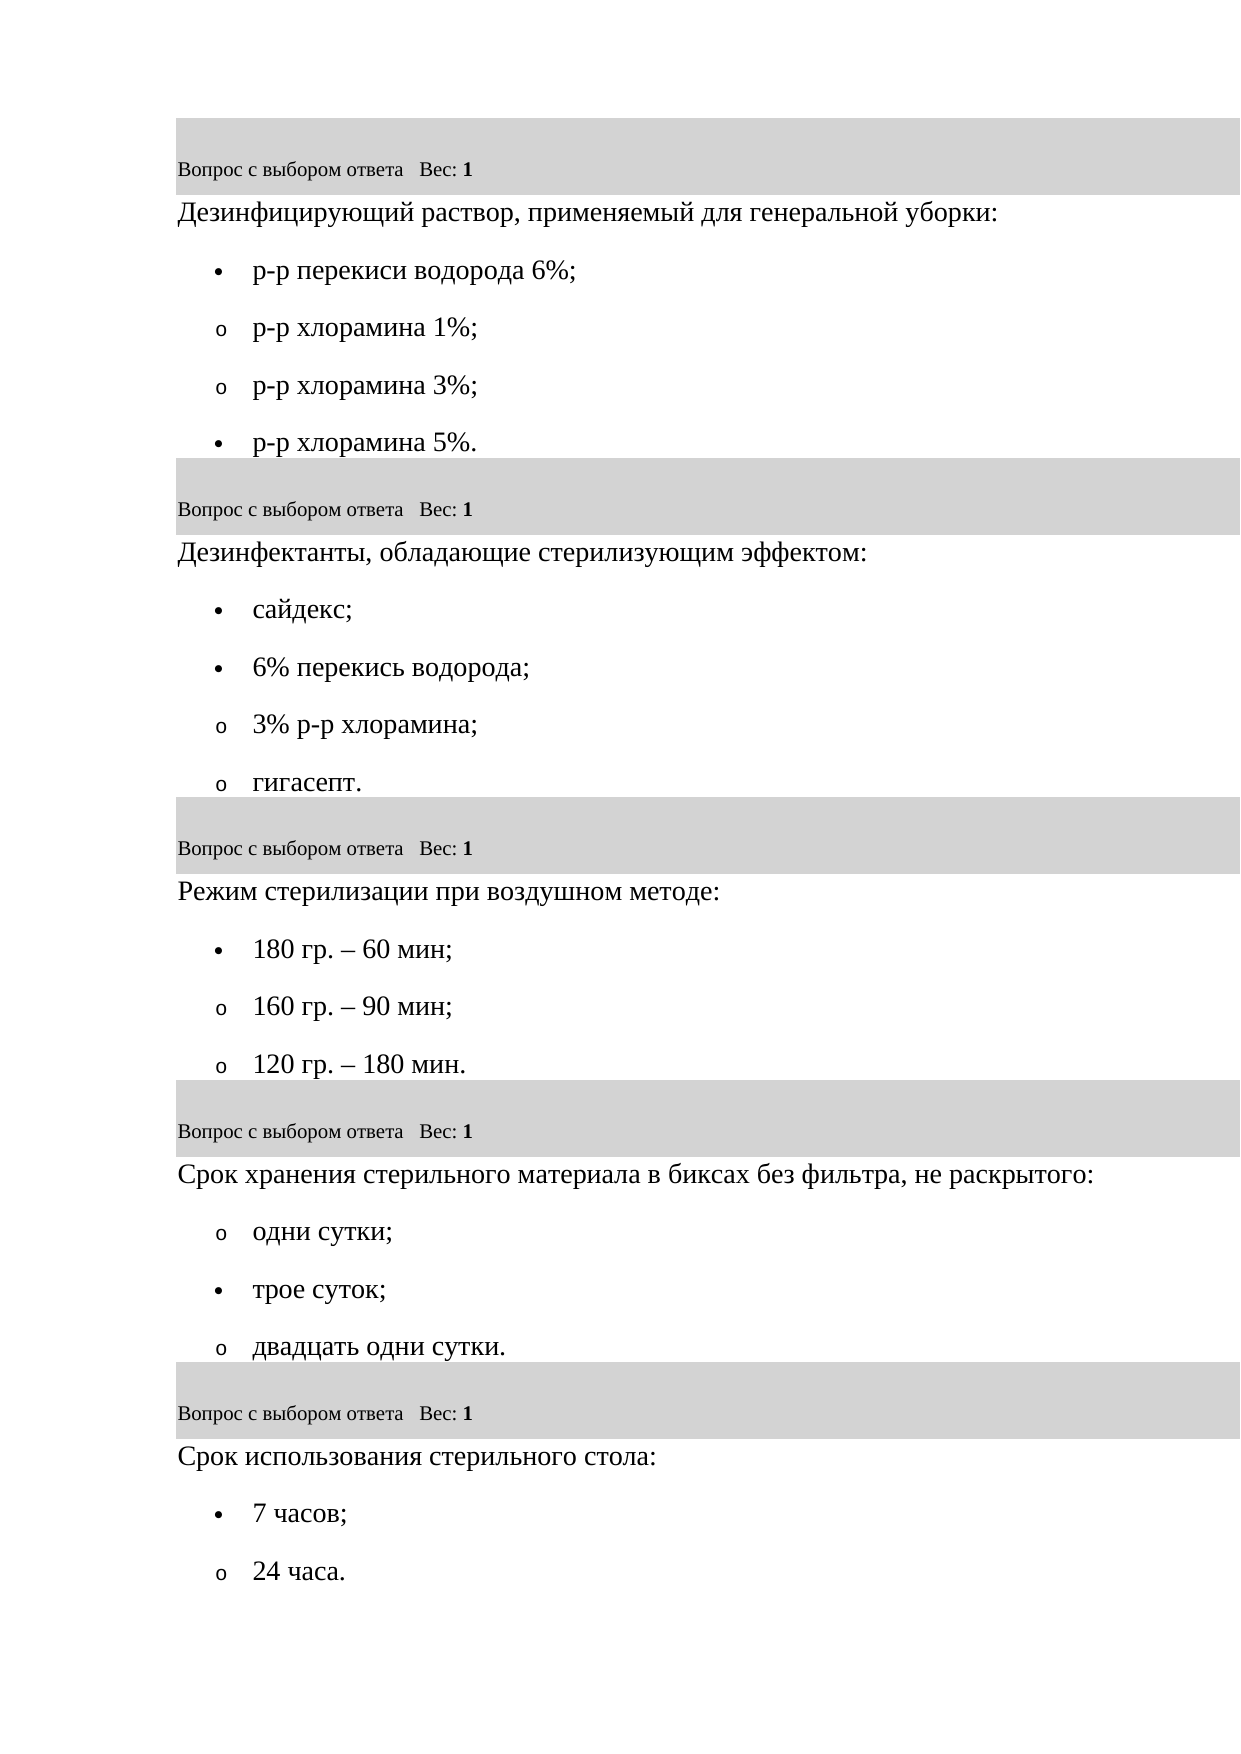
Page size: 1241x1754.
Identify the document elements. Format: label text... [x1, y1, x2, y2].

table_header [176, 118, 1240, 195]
text Дезинфектанты, обладающие стерилизующим эффектом: [177, 535, 1152, 567]
list р-р хлорамина 3%; [215, 368, 1152, 400]
list р-р хлорамина 5%. [215, 425, 1152, 458]
list 160 гр. – 90 мин; [215, 989, 1152, 1022]
text Срок использования стерильного стола: [177, 1439, 1152, 1471]
list 120 гр. – 180 мин. [215, 1047, 1152, 1079]
list 180 гр. – 60 мин; [215, 932, 1152, 964]
list одни сутки; [215, 1214, 1152, 1247]
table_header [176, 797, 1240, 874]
text Дезинфицирующий раствор, применяемый для генеральной уборки: [177, 195, 1152, 228]
list р-р хлорамина 1%; [215, 310, 1152, 343]
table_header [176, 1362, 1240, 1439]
list 3% р-р хлорамина; [215, 707, 1152, 740]
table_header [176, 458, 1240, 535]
list 7 часов; [215, 1496, 1152, 1529]
text Срок хранения стерильного материала в биксах без фильтра, не раскрытого: [177, 1157, 1152, 1189]
text Режим стерилизации при воздушном методе: [177, 874, 1152, 907]
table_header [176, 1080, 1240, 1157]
list 6% перекись водорода; [215, 650, 1152, 682]
list гигасепт. [215, 765, 1152, 797]
list сайдекс; [215, 592, 1152, 625]
list р-р перекиси водорода 6%; [215, 253, 1152, 285]
list трое суток; [215, 1272, 1152, 1304]
list 24 часа. [215, 1554, 1152, 1586]
list двадцать одни сутки. [215, 1329, 1152, 1362]
